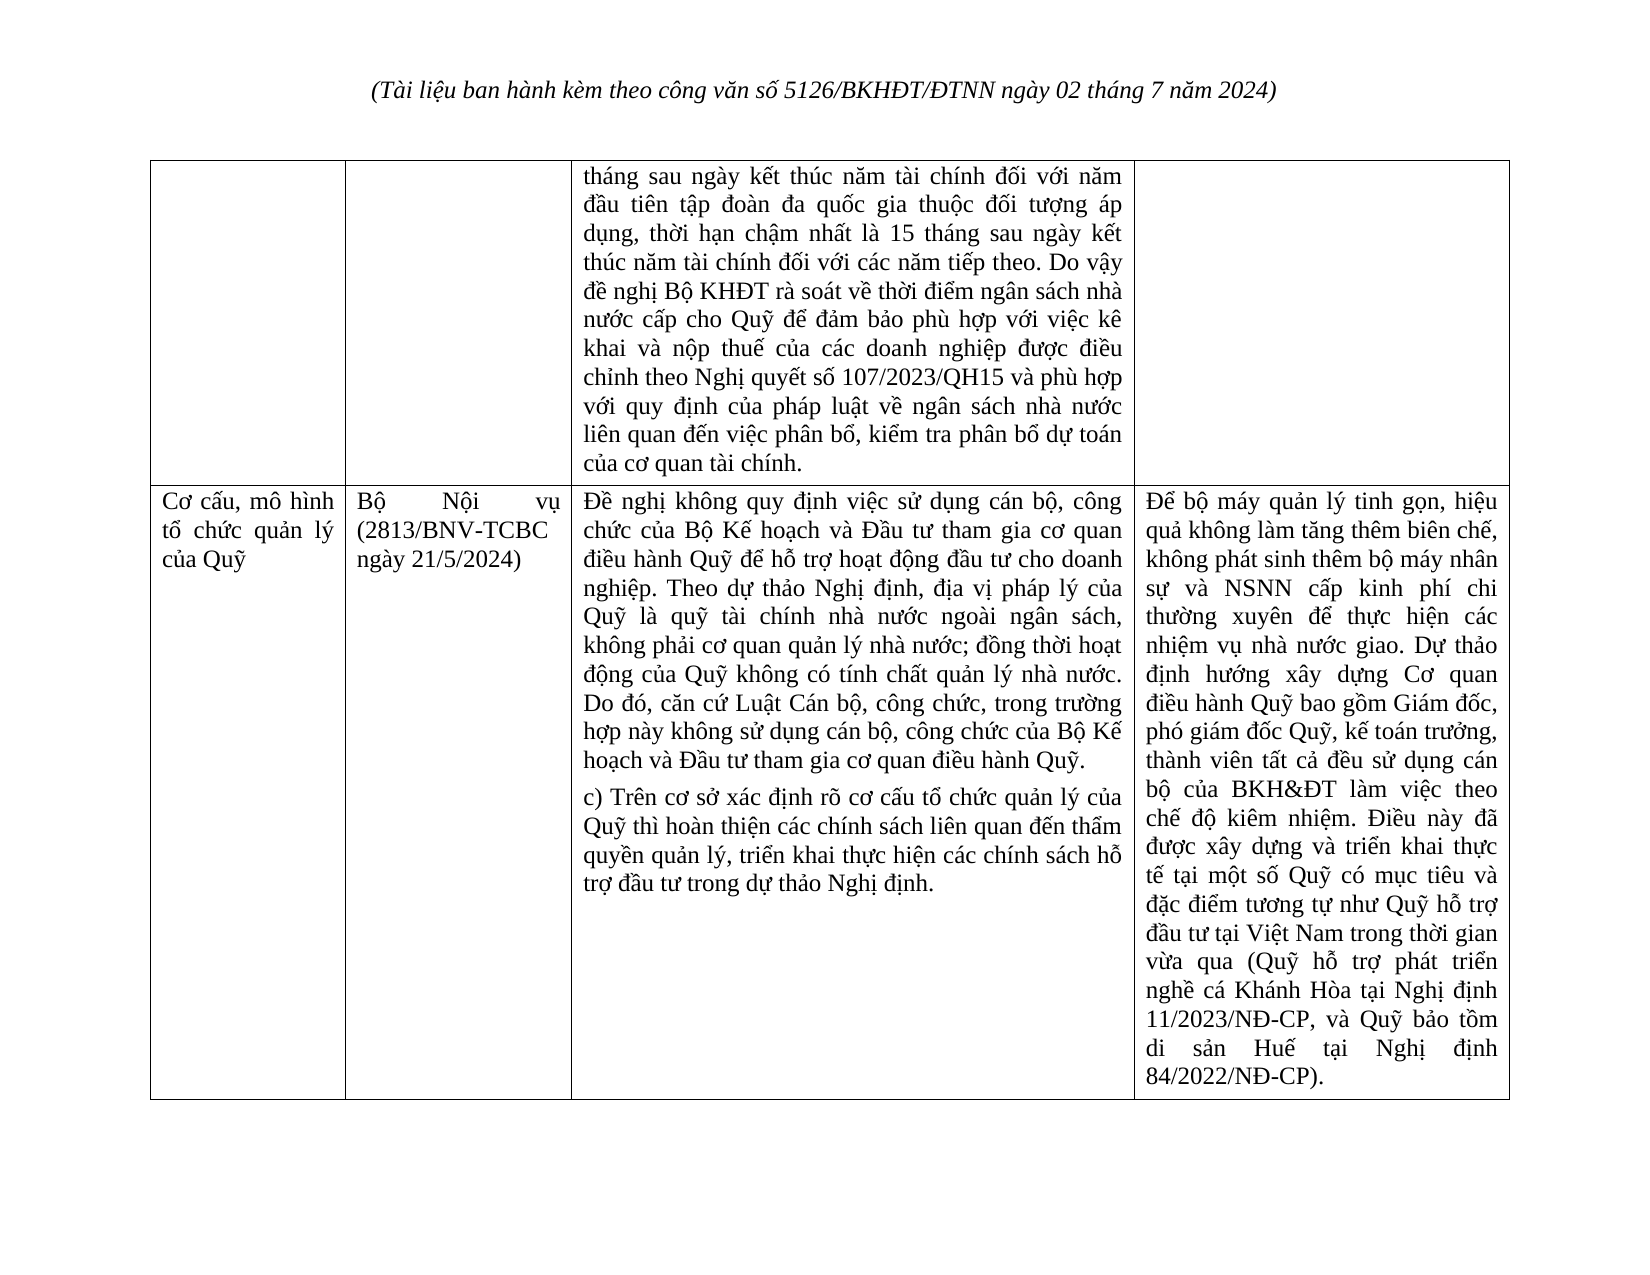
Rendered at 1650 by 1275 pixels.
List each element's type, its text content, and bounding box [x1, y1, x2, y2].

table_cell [1135, 161, 1509, 485]
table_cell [572, 161, 1134, 485]
table_cell Để bộ máy quản lý tinh gọn, hiệu quả không làm tăng thêm biên chế, không phát sinh thêm bộ máy nhân sự và NSNN cấp kinh phí chi thường xuyên để thực hiện các nhiệm vụ nhà nước giao. Dự thảo định hướng xây dựng Cơ quan điều hành Quỹ bao gồm Giám đốc, phó giám đốc Quỹ, kế toán trưởng, thành viên tất cả đều sử dụng cán bộ của BKH&ĐT làm việc theo chế độ kiêm nhiệm. Điều này đã được xây dựng và triển khai thực tế tại một số Quỹ có mục tiêu và đặc điểm tương tự như Quỹ hỗ trợ đầu tư tại Việt Nam trong thời gian vừa qua (Quỹ hỗ trợ phát triển nghề cá Khánh Hòa tại Nghị định 11/2023/NĐ-CP, và Quỹ bảo tồm di sản Huế tại Nghị định 84/2022/NĐ-CP). [1135, 486, 1509, 1098]
table_cell Cơ cấu, mô hình tổ chức quản lý của Quỹ [151, 486, 345, 1098]
table_cell [346, 161, 571, 485]
table_cell Đề nghị không quy định việc sử dụng cán bộ, công chức của Bộ Kế hoạch và Đầu tư tham gia cơ quan điều hành Quỹ để hỗ trợ hoạt động đầu tư cho doanh nghiệp. Theo dự thảo Nghị định, địa vị pháp lý của Quỹ là quỹ tài chính nhà nước ngoài ngân sách, không phải cơ quan quản lý nhà nước; đồng thời hoạt động của Quỹ không có tính chất quản lý nhà nước. Do đó, căn cứ Luật Cán bộ, công chức, trong trường hợp này không sử dụng cán bộ, công chức của Bộ Kế hoạch và Đầu tư tham gia cơ quan điều hành Quỹ. c) Trên cơ sở xác định rõ cơ cấu tổ chức quản lý của Quỹ thì hoàn thiện các chính sách liên quan đến thẩm quyền quản lý, triển khai thực hiện các chính sách hỗ trợ đầu tư trong dự thảo Nghị định. [572, 486, 1134, 1098]
table_cell Bộ Nội vụ (2813/BNV-TCBC ngày 21/5/2024) [346, 486, 571, 1098]
table_cell [151, 161, 345, 485]
